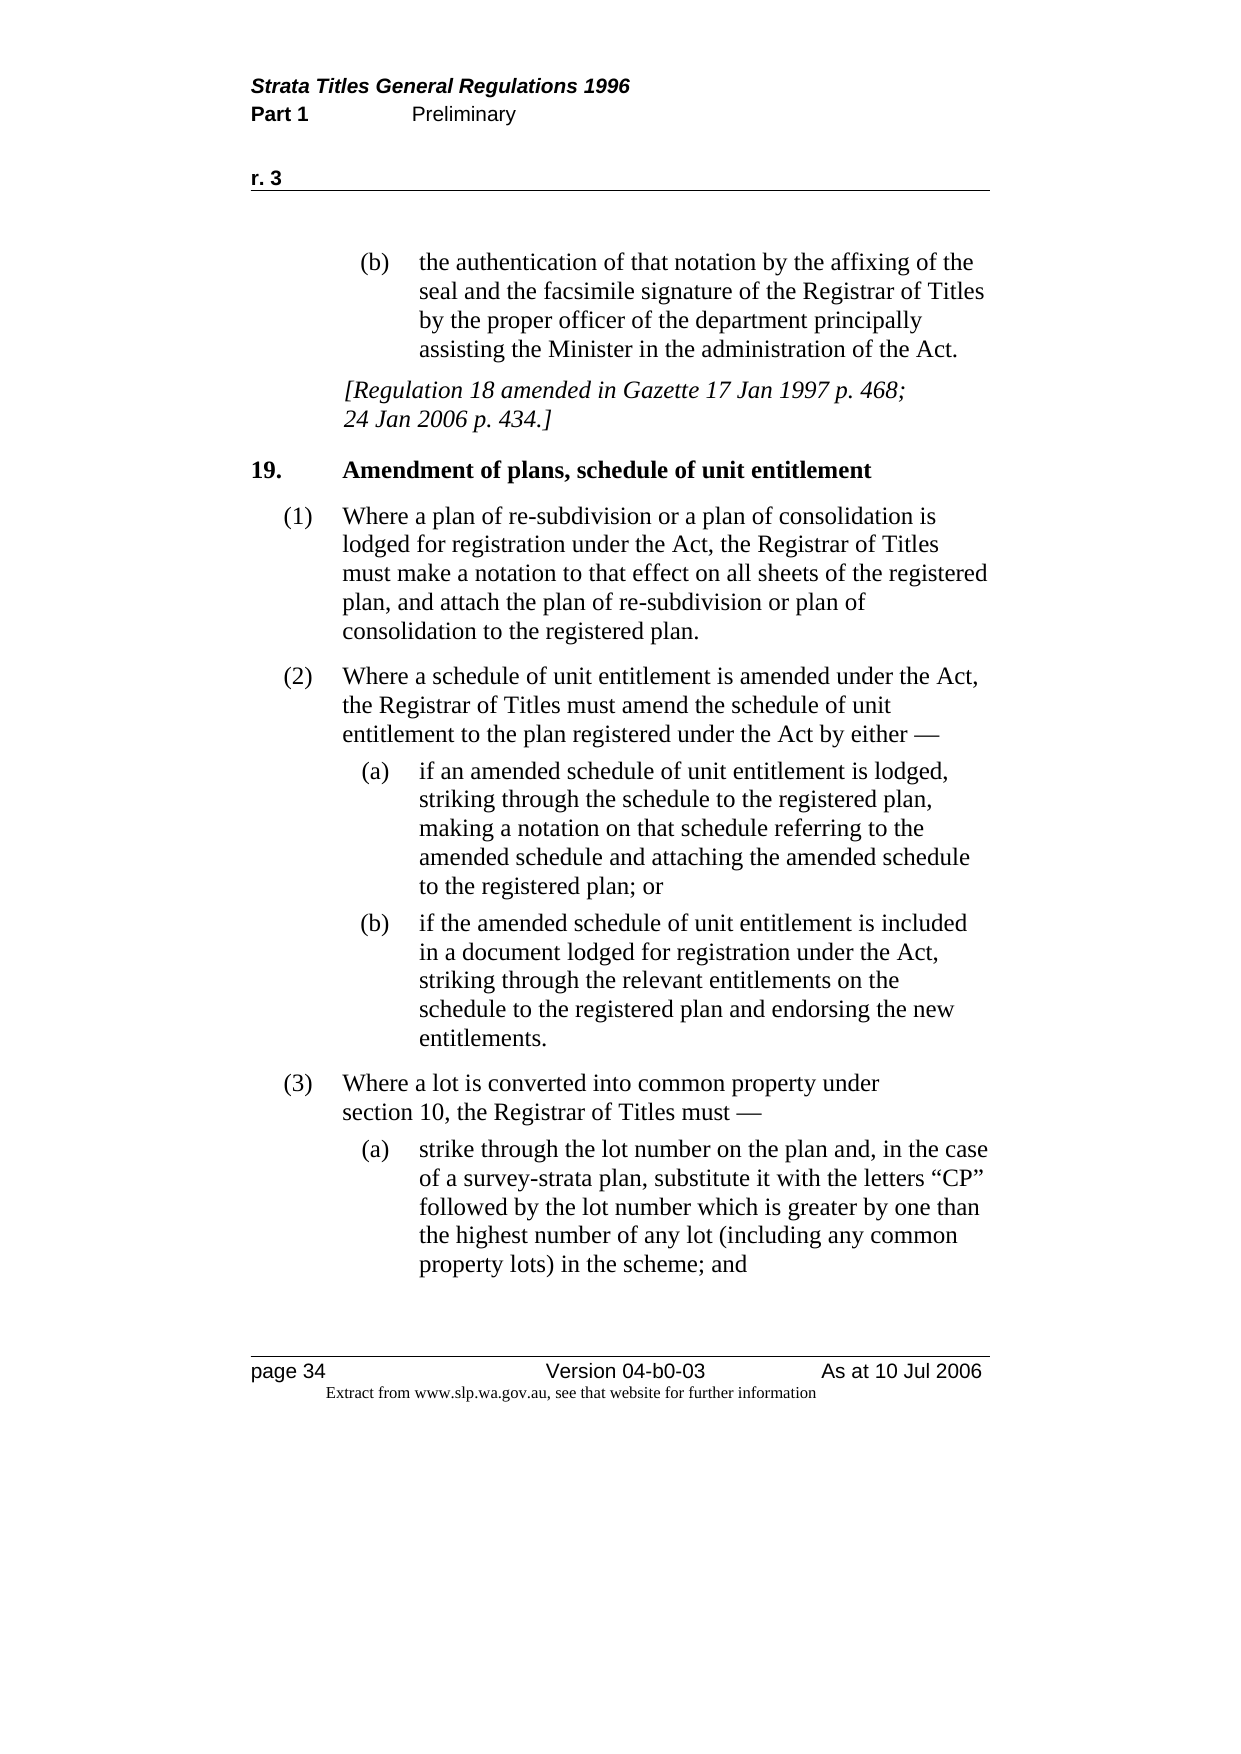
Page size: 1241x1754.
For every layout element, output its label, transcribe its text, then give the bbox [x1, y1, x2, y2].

text (a) strike through the lot number on the plan and, in the case of a survey-strata plan, substitute it with the letters “CP” followed by the lot number which is greater by one than the highest number of any lot (including any common property lots) in the scheme; and [251, 1134, 990, 1278]
text (1) Where a plan of re-subdivision or a plan of consolidation is lodged for registration under the Act, the Registrar of Titles must make a notation to that effect on all sheets of the registered plan, and attach the plan of re-subdivision or plan of consolidation to the registered plan. [251, 501, 990, 644]
text (b) if the amended schedule of unit entitlement is included in a document lodged for registration under the Act, striking through the relevant entitlements on the schedule to the registered plan and endorsing the new entitlements. [251, 908, 990, 1052]
text (3) Where a lot is converted into common property under section 10, the Registrar of Titles must — [251, 1068, 990, 1126]
text (a) if an amended schedule of unit entitlement is lodged, striking through the schedule to the registered plan, making a notation on that schedule referring to the amended schedule and attaching the amended schedule to the registered plan; or [251, 756, 990, 899]
text [Regulation 18 amended in Gazette 17 Jan 1997 p. 468; 24 Jan 2006 p. 434.] [251, 375, 990, 432]
subtitle 19. Amendment of plans, schedule of unit entitlement [251, 455, 990, 484]
text (b) the authentication of that notation by the affixing of the seal and the facsimile signature of the Registrar of Titles by the proper officer of the department principally assisting the Minister in the administration of the Act. [251, 247, 990, 362]
text (2) Where a schedule of unit entitlement is amended under the Act, the Registrar of Titles must amend the schedule of unit entitlement to the plan registered under the Act by either — [251, 661, 990, 747]
